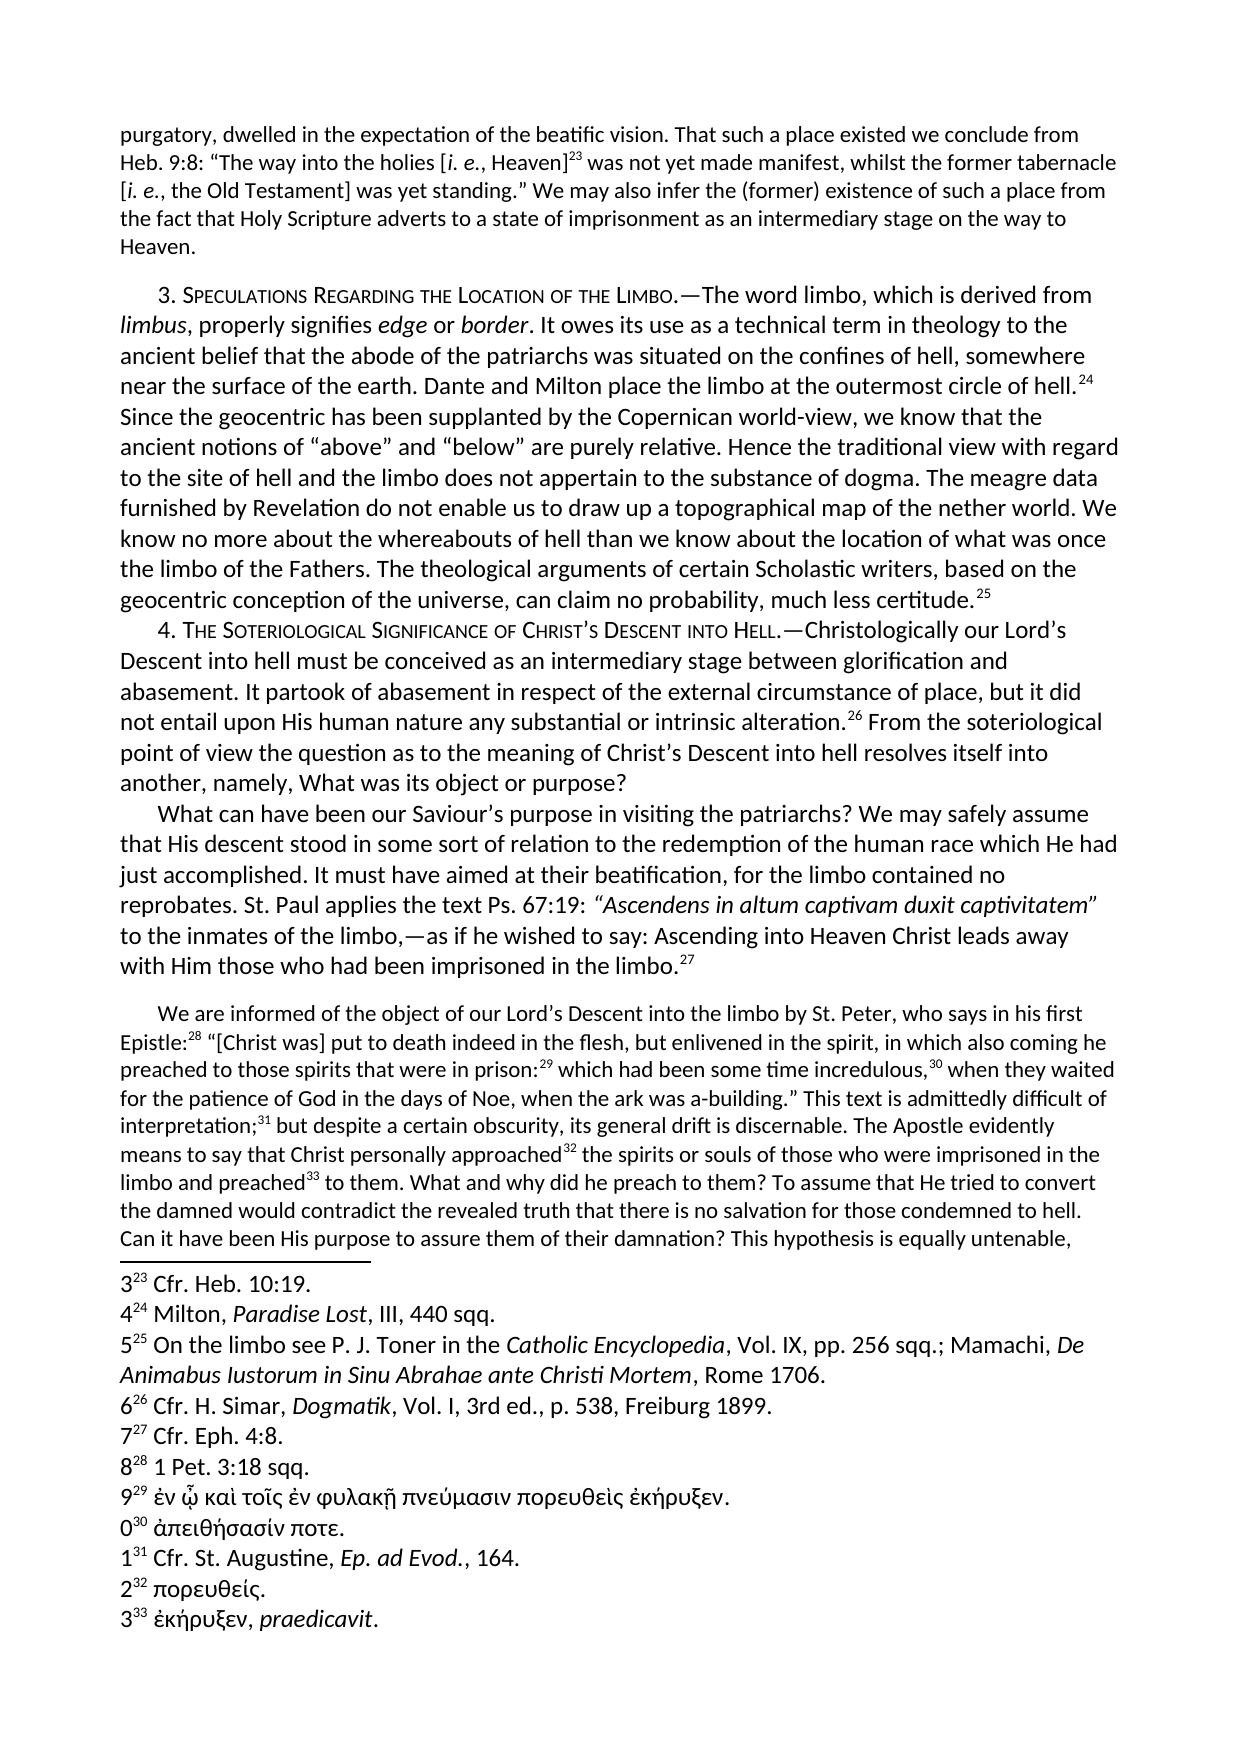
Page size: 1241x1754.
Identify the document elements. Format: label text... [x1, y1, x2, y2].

text 3. Speculations Regarding the Location of the Limbo.—The word limbo, which is derived from limbus, properly signifies edge or border. It owes its use as a technical term in theology to the ancient belief that the abode of the patriarchs was situated on the confines of hell, somewhere near the surface of the earth. Dante and Milton place the limbo at the outermost circle of hell.24 Since the geocentric has been supplanted by the Copernican world-view, we know that the ancient notions of “above” and “below” are purely relative. Hence the traditional view with regard to the site of hell and the limbo does not appertain to the substance of dogma. The meagre data furnished by Revelation do not enable us to draw up a topographical map of the nether world. We know no more about the whereabouts of hell than we know about the location of what was once the limbo of the Fathers. The theological arguments of certain Scholastic writers, based on the geocentric conception of the universe, can claim no probability, much less certitude.25 [120, 279, 1120, 614]
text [120, 999, 1120, 1252]
text What can have been our Saviour’s purpose in visiting the patriarchs? We may safely assume that His descent stood in some sort of relation to the redemption of the human race which He had just accomplished. It must have aimed at their beatification, for the limbo contained no reprobates. St. Paul applies the text Ps. 67:19: “Ascendens in altum captivam duxit captivitatem” to the inmates of the limbo,—as if he wished to say: Ascending into Heaven Christ leads away with Him those who had been imprisoned in the limbo.27 [120, 798, 1120, 981]
text 4. The Soteriological Significance of Christ’s Descent into Hell.—Christologically our Lord’s Descent into hell must be conceived as an intermediary stage between glorification and abasement. It partook of abasement in respect of the external circumstance of place, but it did not entail upon His human nature any substantial or intrinsic alteration.26 From the soteriological point of view the question as to the meaning of Christ’s Descent into hell resolves itself into another, namely, What was its object or purpose? [120, 614, 1120, 798]
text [120, 120, 1120, 260]
